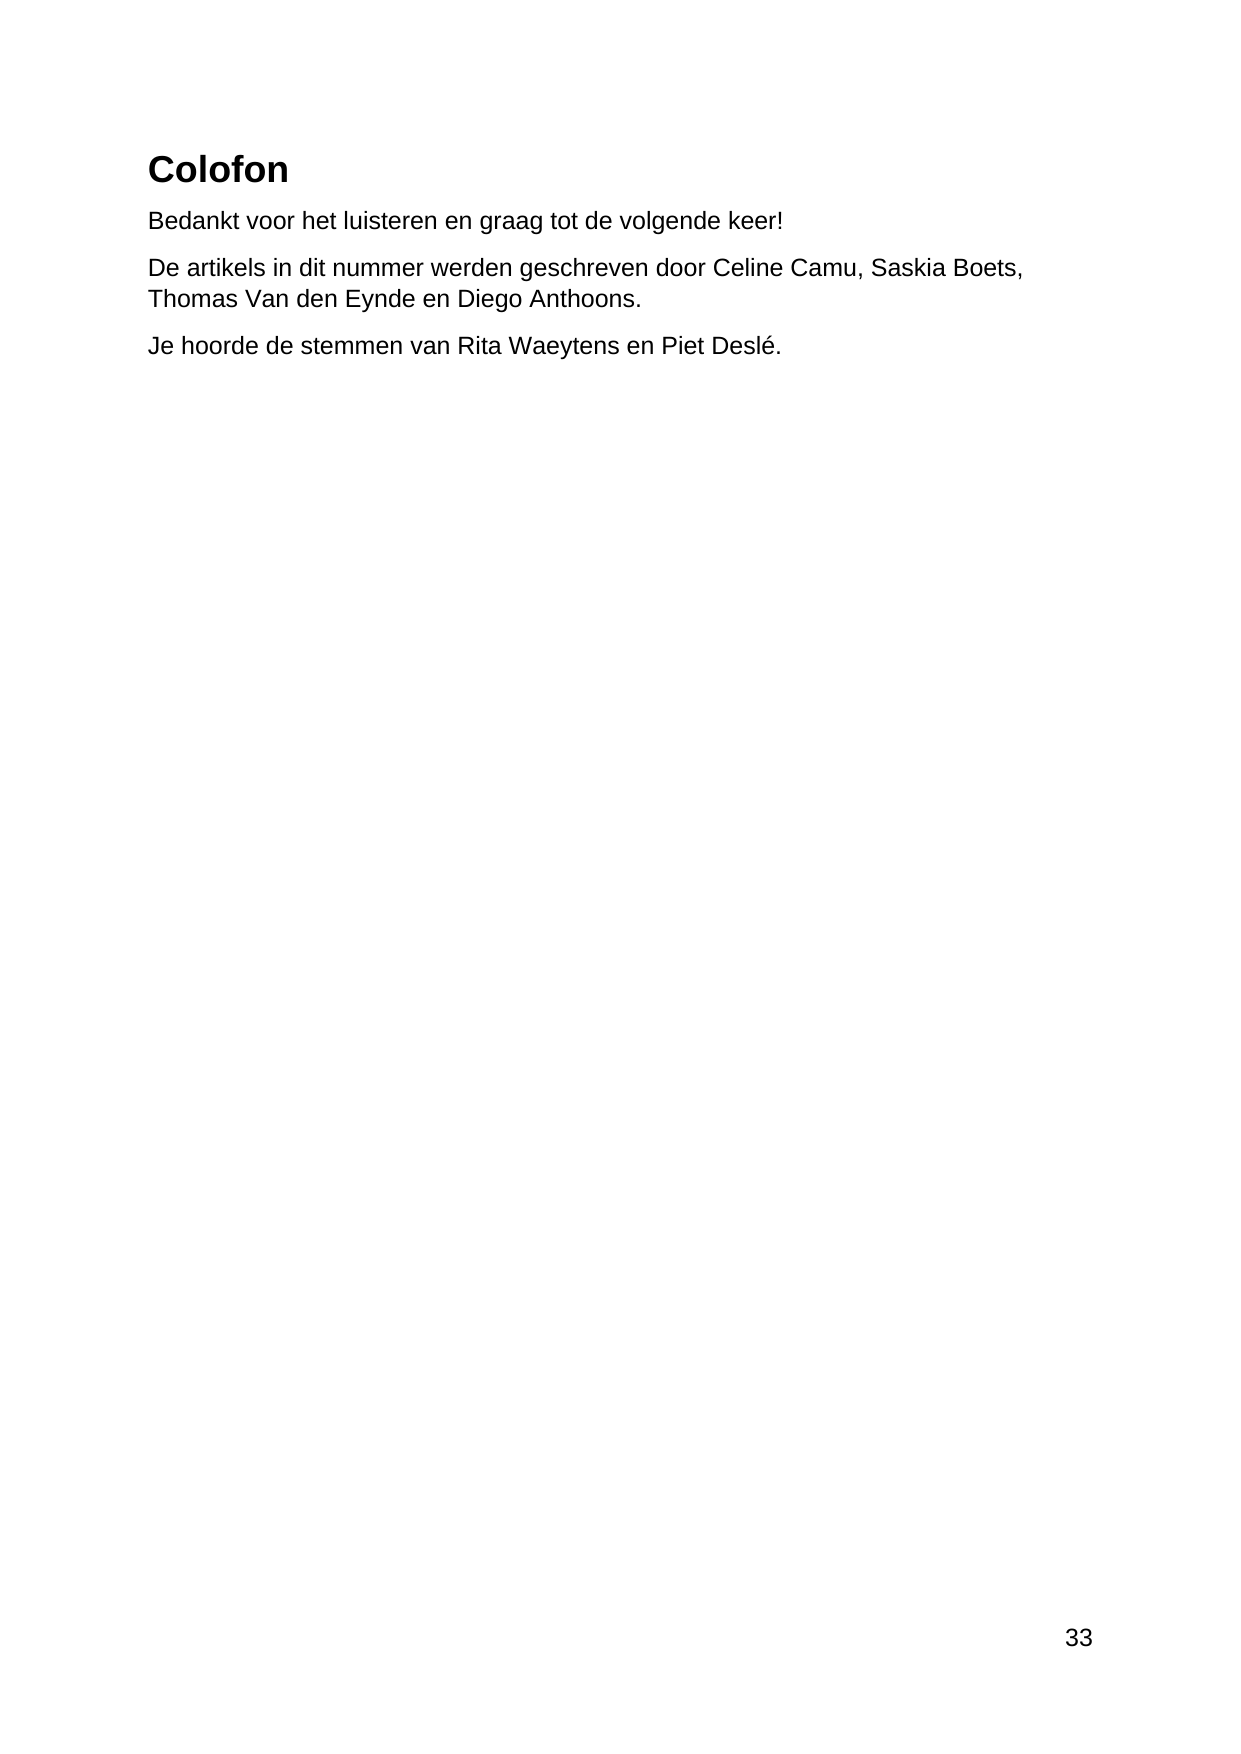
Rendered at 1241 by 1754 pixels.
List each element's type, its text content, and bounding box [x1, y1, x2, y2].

text De artikels in dit nummer werden geschreven door Celine Camu, Saskia Boets, Thomas Van den Eynde en Diego Anthoons. [148, 253, 1093, 312]
subtitle Colofon [148, 148, 1093, 191]
text Bedankt voor het luisteren en graag tot de volgende keer! [148, 206, 1093, 235]
text Je hoorde de stemmen van Rita Waeytens en Piet Deslé. [148, 331, 1093, 359]
